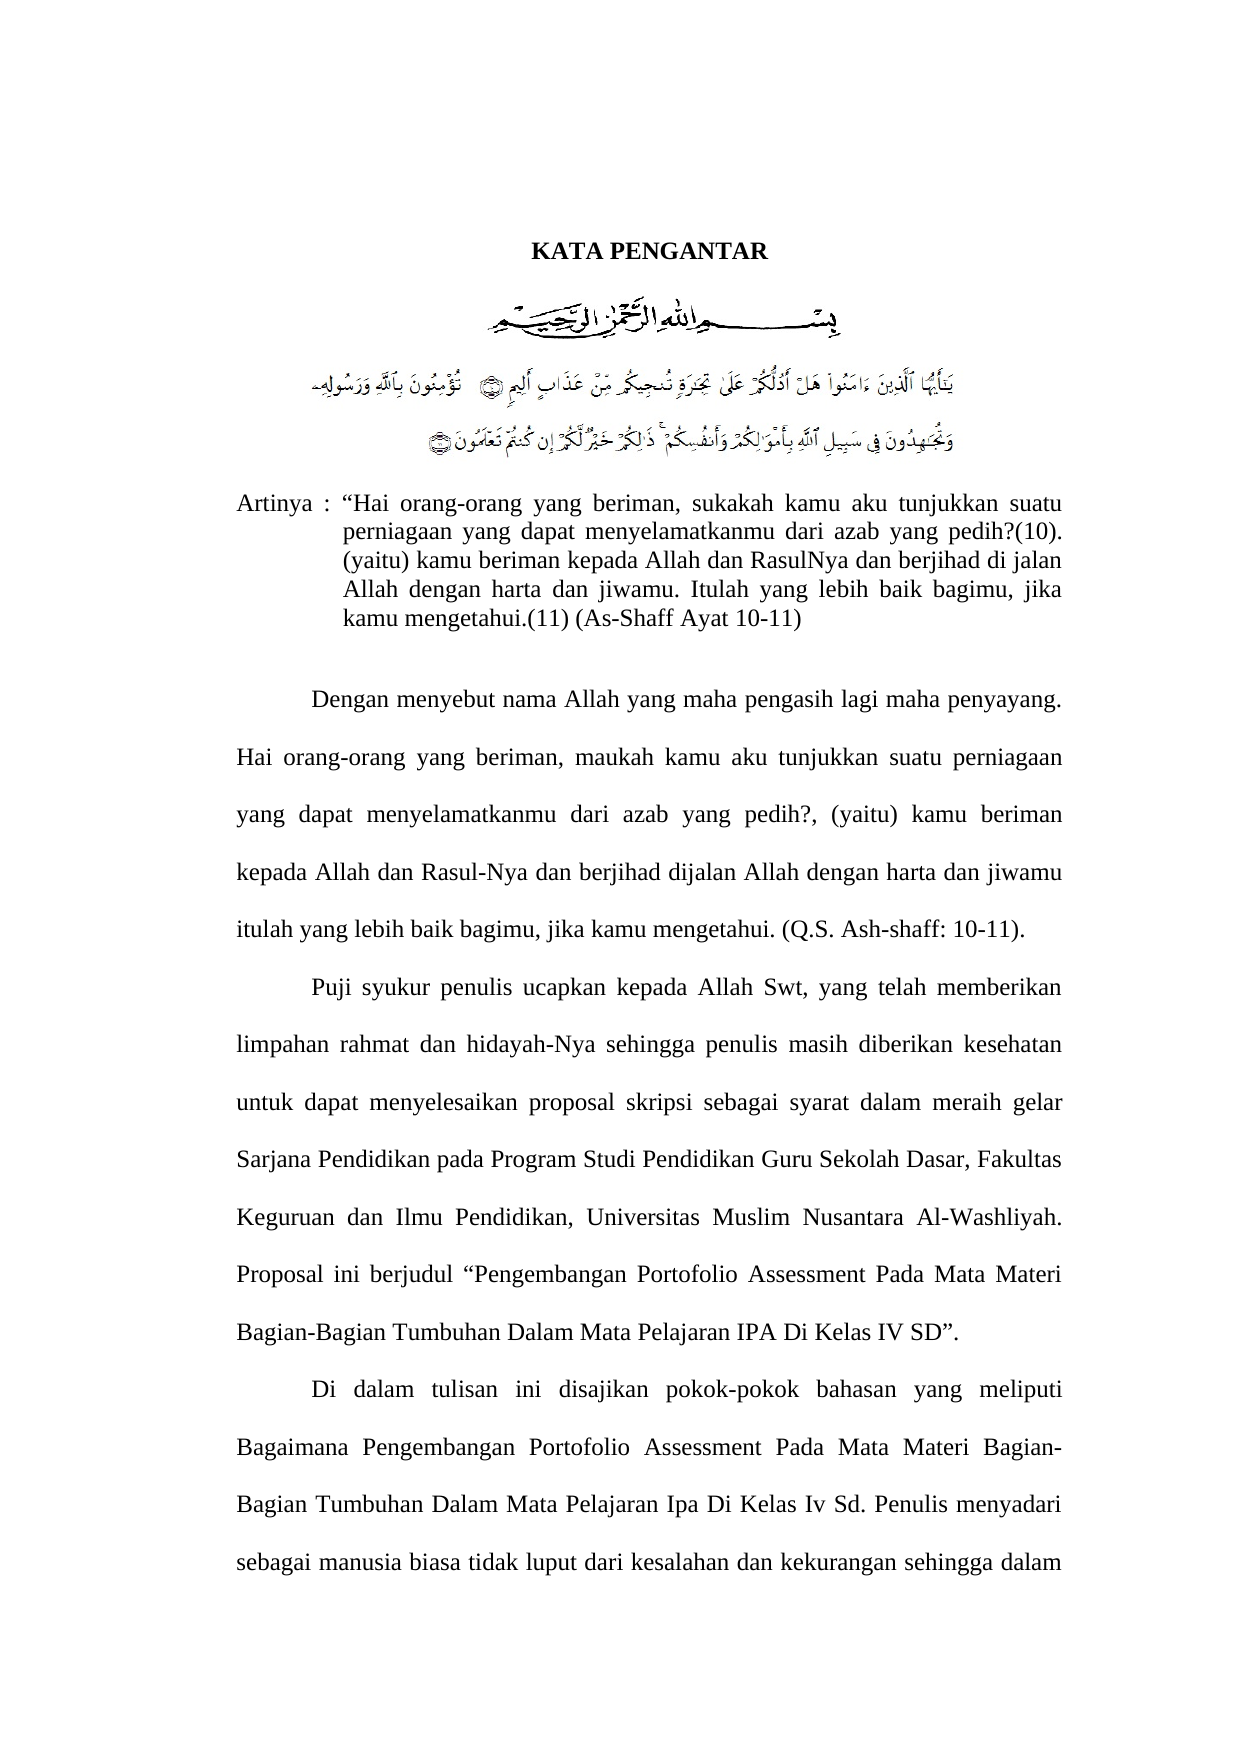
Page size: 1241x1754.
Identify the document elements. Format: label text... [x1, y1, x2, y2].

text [236, 1374, 1063, 1575]
picture [303, 284, 965, 470]
text Puji syukur penulis ucapkan kepada Allah Swt, yang telah memberikan limpahan rahmat dan hidayah-Nya sehingga penulis masih diberikan kesehatan untuk dapat menyelesaikan proposal skripsi sebagai syarat dalam meraih gelar Sarjana Pendidikan pada Program Studi Pendidikan Guru Sekolah Dasar, Fakultas Keguruan dan Ilmu Pendidikan, Universitas Muslim Nusantara Al-Washliyah. Proposal ini berjudul “Pengembangan Portofolio Assessment Pada Mata Materi Bagian-Bagian Tumbuhan Dalam Mata Pelajaran IPA Di Kelas IV SD”. [236, 972, 1063, 1345]
text KATA PENGANTAR [236, 236, 1063, 265]
text Dengan menyebut nama Allah yang maha pengasih lagi maha penyayang. Hai orang-orang yang beriman, maukah kamu aku tunjukkan suatu perniagaan yang dapat menyelamatkanmu dari azab yang pedih?, (yaitu) kamu beriman kepada Allah dan Rasul-Nya dan berjihad dijalan Allah dengan harta dan jiwamu itulah yang lebih baik bagimu, jika kamu mengetahui. (Q.S. Ash-shaff: 10-11). [236, 684, 1063, 943]
text Artinya : “Hai orang-orang yang beriman, sukakah kamu aku tunjukkan suatu perniagaan yang dapat menyelamatkanmu dari azab yang pedih?(10). (yaitu) kamu beriman kepada Allah dan RasulNya dan berjihad di jalan Allah dengan harta dan jiwamu. Itulah yang lebih baik bagimu, jika kamu mengetahui.(11) (As-Shaff Ayat 10-11) [236, 488, 1063, 631]
